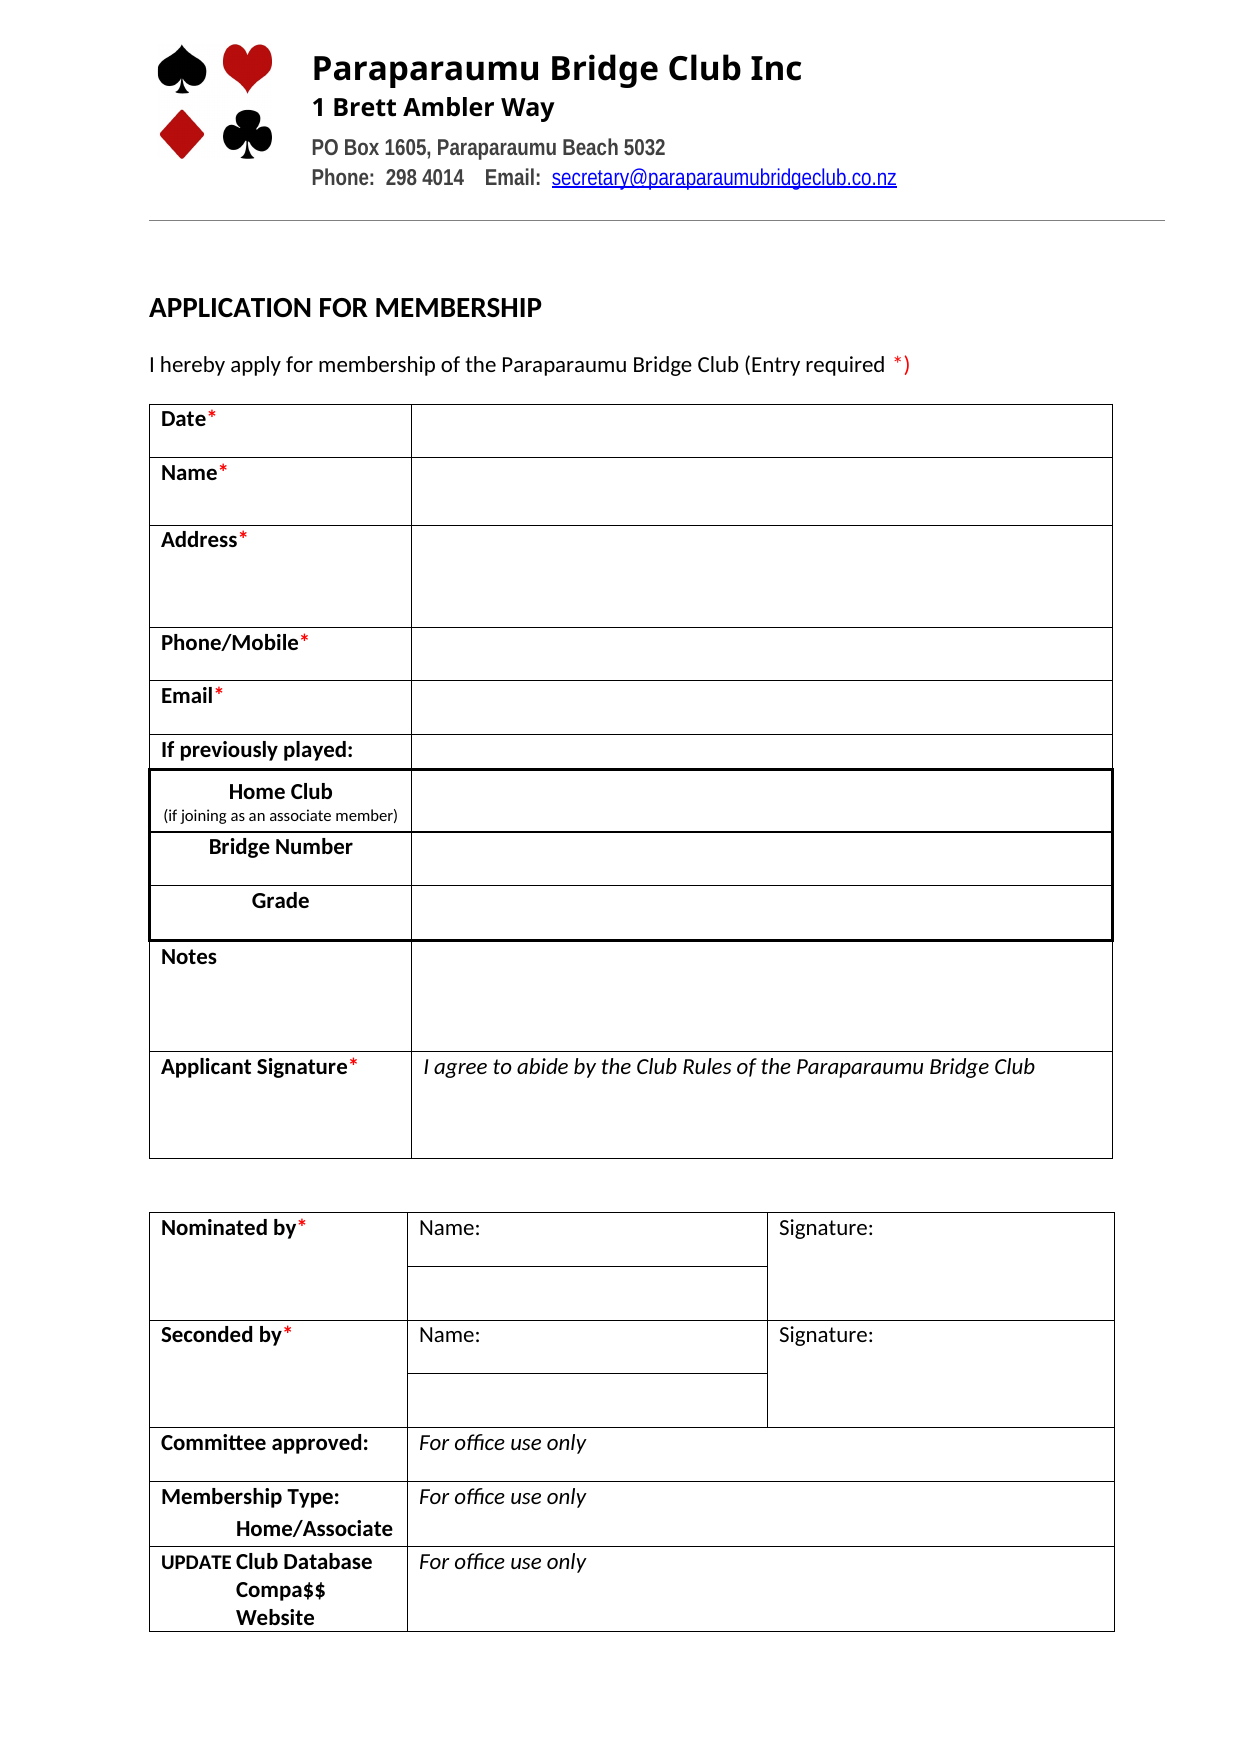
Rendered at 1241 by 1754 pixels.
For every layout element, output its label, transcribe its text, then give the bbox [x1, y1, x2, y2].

picture [157, 44, 272, 159]
table_header Name: [408, 1213, 767, 1266]
table_cell Applicant Signature* [150, 1052, 411, 1158]
table_cell Bridge Number [151, 833, 411, 885]
table_cell [412, 681, 1112, 734]
table_cell [412, 628, 1112, 680]
table_cell Committee approved: [150, 1428, 407, 1481]
table_header Date* [150, 405, 411, 457]
table_cell [412, 886, 1111, 939]
table_cell Signature: [768, 1321, 1114, 1427]
table_cell [408, 1374, 767, 1427]
table_cell Notes [150, 942, 411, 1051]
table_cell Home Club (if joining as an associate member) [151, 771, 411, 831]
table_cell [408, 1267, 767, 1319]
table_cell Phone/Mobile* [150, 628, 411, 680]
table_cell Name: [408, 1321, 767, 1373]
table_header [412, 405, 1112, 457]
table_cell Seconded by* [150, 1321, 407, 1427]
table_cell For office use only [408, 1547, 1114, 1631]
table_cell Grade [151, 886, 411, 939]
table_cell If previously played: [150, 735, 411, 768]
table_cell For office use only [408, 1482, 1114, 1546]
table_cell [412, 833, 1111, 885]
table_cell Membership Type: Home/Associate [150, 1482, 407, 1546]
table_cell I agree to abide by the Club Rules of the Paraparaumu Bridge Club [412, 1052, 1112, 1158]
table_cell Address* [150, 526, 411, 627]
text APPLICATION FOR MEMBERSHIP [149, 289, 1165, 324]
table_cell [412, 942, 1112, 1051]
table_header Nominated by* [150, 1213, 407, 1319]
table_cell Email* [150, 681, 411, 734]
table_cell [412, 771, 1111, 831]
table_cell UPDATE Club Database Compa$$ Website [150, 1547, 407, 1631]
table_cell For office use only [408, 1428, 1114, 1481]
text I hereby apply for membership of the Paraparaumu Bridge Club (Entry required *) [149, 350, 1165, 378]
table_cell Name* [150, 458, 411, 524]
table_header Signature: [768, 1213, 1114, 1319]
table_cell [412, 735, 1112, 768]
table_cell [412, 458, 1112, 524]
table_cell [412, 526, 1112, 627]
